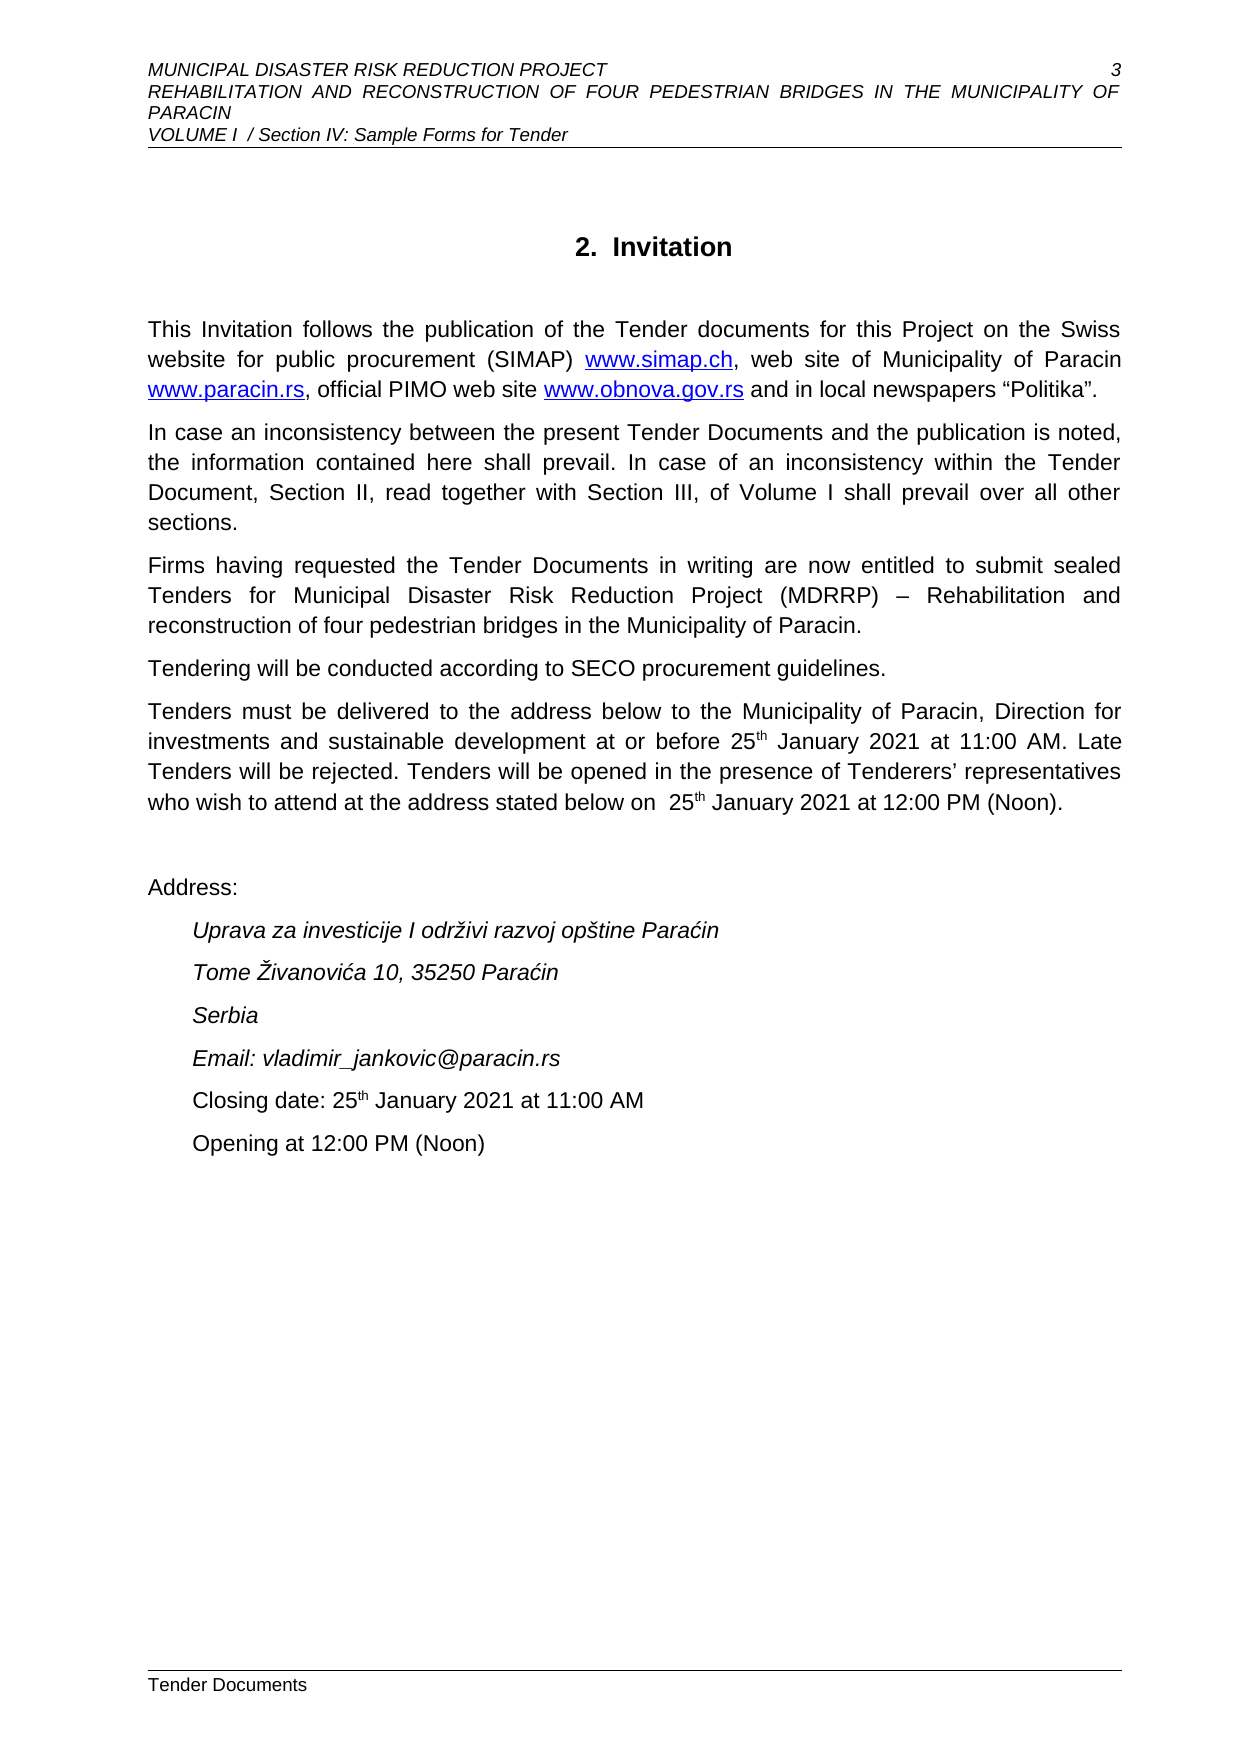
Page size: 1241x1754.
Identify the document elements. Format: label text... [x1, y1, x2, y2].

text Email: vladimir_jankovic@paracin.rs [192, 1045, 1122, 1071]
text Tenders must be delivered to the address below to the Municipality of Paracin, Direction for investments and sustainable development at or before 25th January 2021 at 11:00 AM. Late Tenders will be rejected. Tenders will be opened in the presence of Tenderers’ representatives who wish to attend at the address stated below on 25th January 2021 at 12:00 PM (Noon). [148, 698, 1122, 815]
text Serbia [192, 1002, 1122, 1028]
text Uprava za investicije I održivi razvoj opštine Paraćin [192, 917, 1122, 943]
text Address: [148, 874, 1122, 900]
text Tome Živanovića 10, 35250 Paraćin [192, 959, 1122, 986]
text Tendering will be conducted according to SECO procurement guidelines. [148, 655, 1122, 682]
text Closing date: 25th January 2021 at 11:00 AM [192, 1087, 1122, 1114]
text Firms having requested the Tender Documents in writing are now entitled to submit sealed Tenders for Municipal Disaster Risk Reduction Project (MDRRP) – Rehabilitation and reconstruction of four pedestrian bridges in the Municipality of Paracin. [148, 552, 1122, 639]
subtitle Invitation [185, 231, 1122, 262]
text Opening at 12:00 PM (Noon) [192, 1130, 1122, 1157]
text In case an inconsistency between the present Tender Documents and the publication is noted, the information contained here shall prevail. In case of an inconsistency within the Tender Document, Section II, read together with Section III, of Volume I shall prevail over all other sections. [148, 419, 1122, 536]
text This Invitation follows the publication of the Tender documents for this Project on the Swiss website for public procurement (SIMAP) www.simap.ch, web site of Municipality of Paracin www.paracin.rs, official PIMO web site www.obnova.gov.rs and in local newspapers “Politika”. [148, 316, 1122, 402]
